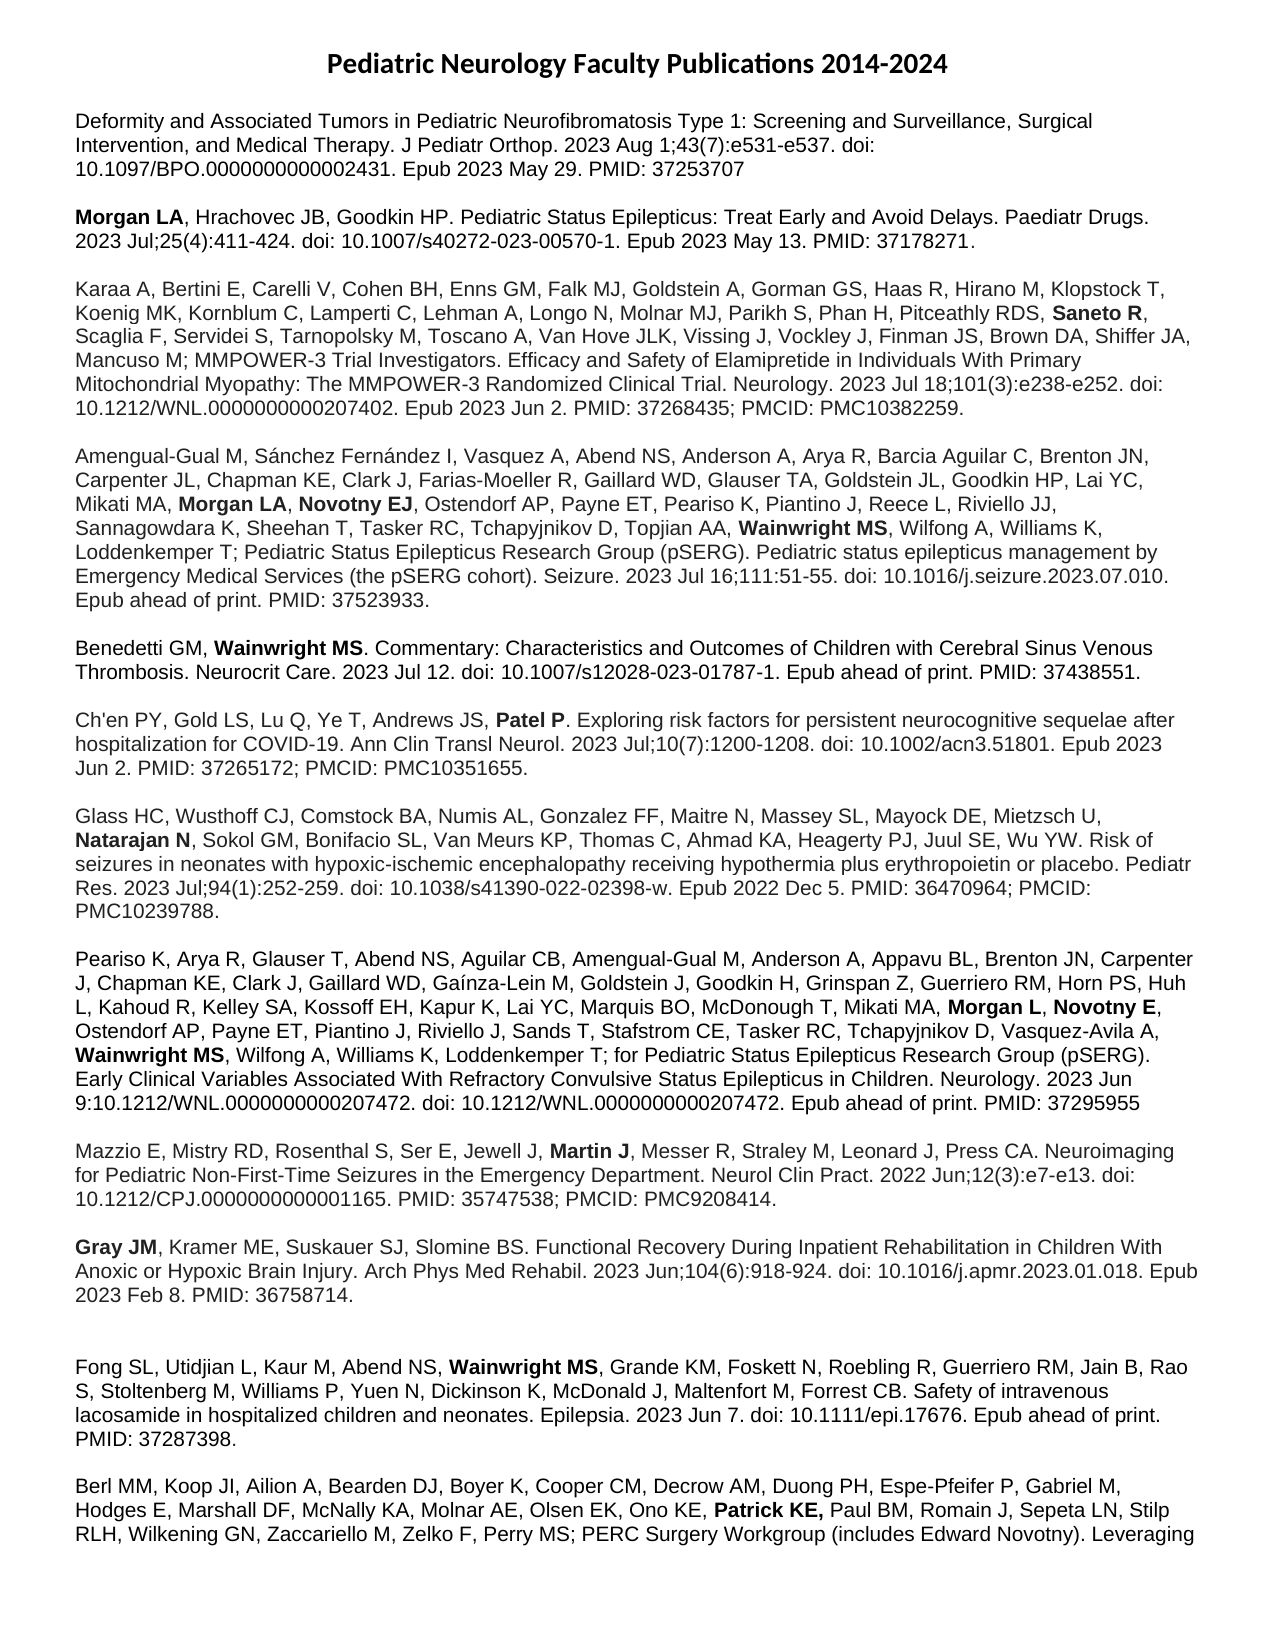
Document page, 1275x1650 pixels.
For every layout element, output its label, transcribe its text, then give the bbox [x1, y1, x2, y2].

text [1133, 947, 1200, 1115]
text Fong SL, Utidjian L, Kaur M, Abend NS, Wainwright MS, Grande KM, Foskett N, Roebling R, Guerriero RM, Jain B, Rao S, Stoltenberg M, Williams P, Yuen N, Dickinson K, McDonald J, Maltenfort M, Forrest CB. Safety of intravenous lacosamide in hospitalized children and neonates. Epilepsia. 2023 Jun 7. doi: 10.1111/epi.17676. Epub ahead of print. PMID: 37287398. [75, 1354, 1200, 1450]
text Gray JM, Kramer ME, Suskauer SJ, Slomine BS. Functional Recovery During Inpatient Rehabilitation in Children With Anoxic or Hypoxic Brain Injury. Arch Phys Med Rehabil. 2023 Jun;104(6):918-924. doi: 10.1016/j.apmr.2023.01.018. Epub 2023 Feb 8. PMID: 36758714. [354, 1235, 1200, 1307]
text Morgan LA, Hrachovec JB, Goodkin HP. Pediatric Status Epilepticus: Treat Early and Avoid Delays. Paediatr Drugs. 2023 Jul;25(4):411-424. doi: 10.1007/s40272-023-00570-1. Epub 2023 May 13. PMID: 37178271. [75, 204, 1200, 252]
text Ch'en PY, Gold LS, Lu Q, Ye T, Andrews JS, Patel P. Exploring risk factors for persistent neurocognitive sequelae after hospitalization for COVID-19. Ann Clin Transl Neurol. 2023 Jul;10(7):1200-1208. doi: 10.1002/acn3.51801. Epub 2023 Jun 2. PMID: 37265172; PMCID: PMC10351655. [529, 708, 1200, 779]
text Amengual-Gual M, Sánchez Fernández I, Vasquez A, Abend NS, Anderson A, Arya R, Barcia Aguilar C, Brenton JN, Carpenter JL, Chapman KE, Clark J, Farias-Moeller R, Gaillard WD, Glauser TA, Goldstein JL, Goodkin HP, Lai YC, Mikati MA, Morgan LA, Novotny EJ, Ostendorf AP, Payne ET, Peariso K, Piantino J, Reece L, Riviello JJ, Sannagowdara K, Sheehan T, Tasker RC, Tchapyjnikov D, Topjian AA, Wainwright MS, Wilfong A, Williams K, Loddenkemper T; Pediatric Status Epilepticus Research Group (pSERG). Pediatric status epilepticus management by Emergency Medical Services (the pSERG cohort). Seizure. 2023 Jul 16;111:51-55. doi: 10.1016/j.seizure.2023.07.010. Epub ahead of print. PMID: 37523933. [430, 444, 1200, 612]
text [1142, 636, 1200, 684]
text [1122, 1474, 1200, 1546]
text Glass HC, Wusthoff CJ, Comstock BA, Numis AL, Gonzalez FF, Maitre N, Massey SL, Mayock DE, Mietzsch U, Natarajan N, Sokol GM, Bonifacio SL, Van Meurs KP, Thomas C, Ahmad KA, Heagerty PJ, Juul SE, Wu YW. Risk of seizures in neonates with hypoxic-ischemic encephalopathy receiving hypothermia plus erythropoietin or placebo. Pediatr Res. 2023 Jul;94(1):252-259. doi: 10.1038/s41390-022-02398-w. Epub 2022 Dec 5. PMID: 36470964; PMCID: PMC10239788. [75, 803, 1200, 923]
text Mazzio E, Mistry RD, Rosenthal S, Ser E, Jewell J, Martin J, Messer R, Straley M, Leonard J, Press CA. Neuroimaging for Pediatric Non-First-Time Seizures in the Emergency Department. Neurol Clin Pract. 2022 Jun;12(3):e7-e13. doi: 10.1212/CPJ.0000000000001165. PMID: 35747538; PMCID: PMC9208414. [778, 1139, 1200, 1211]
